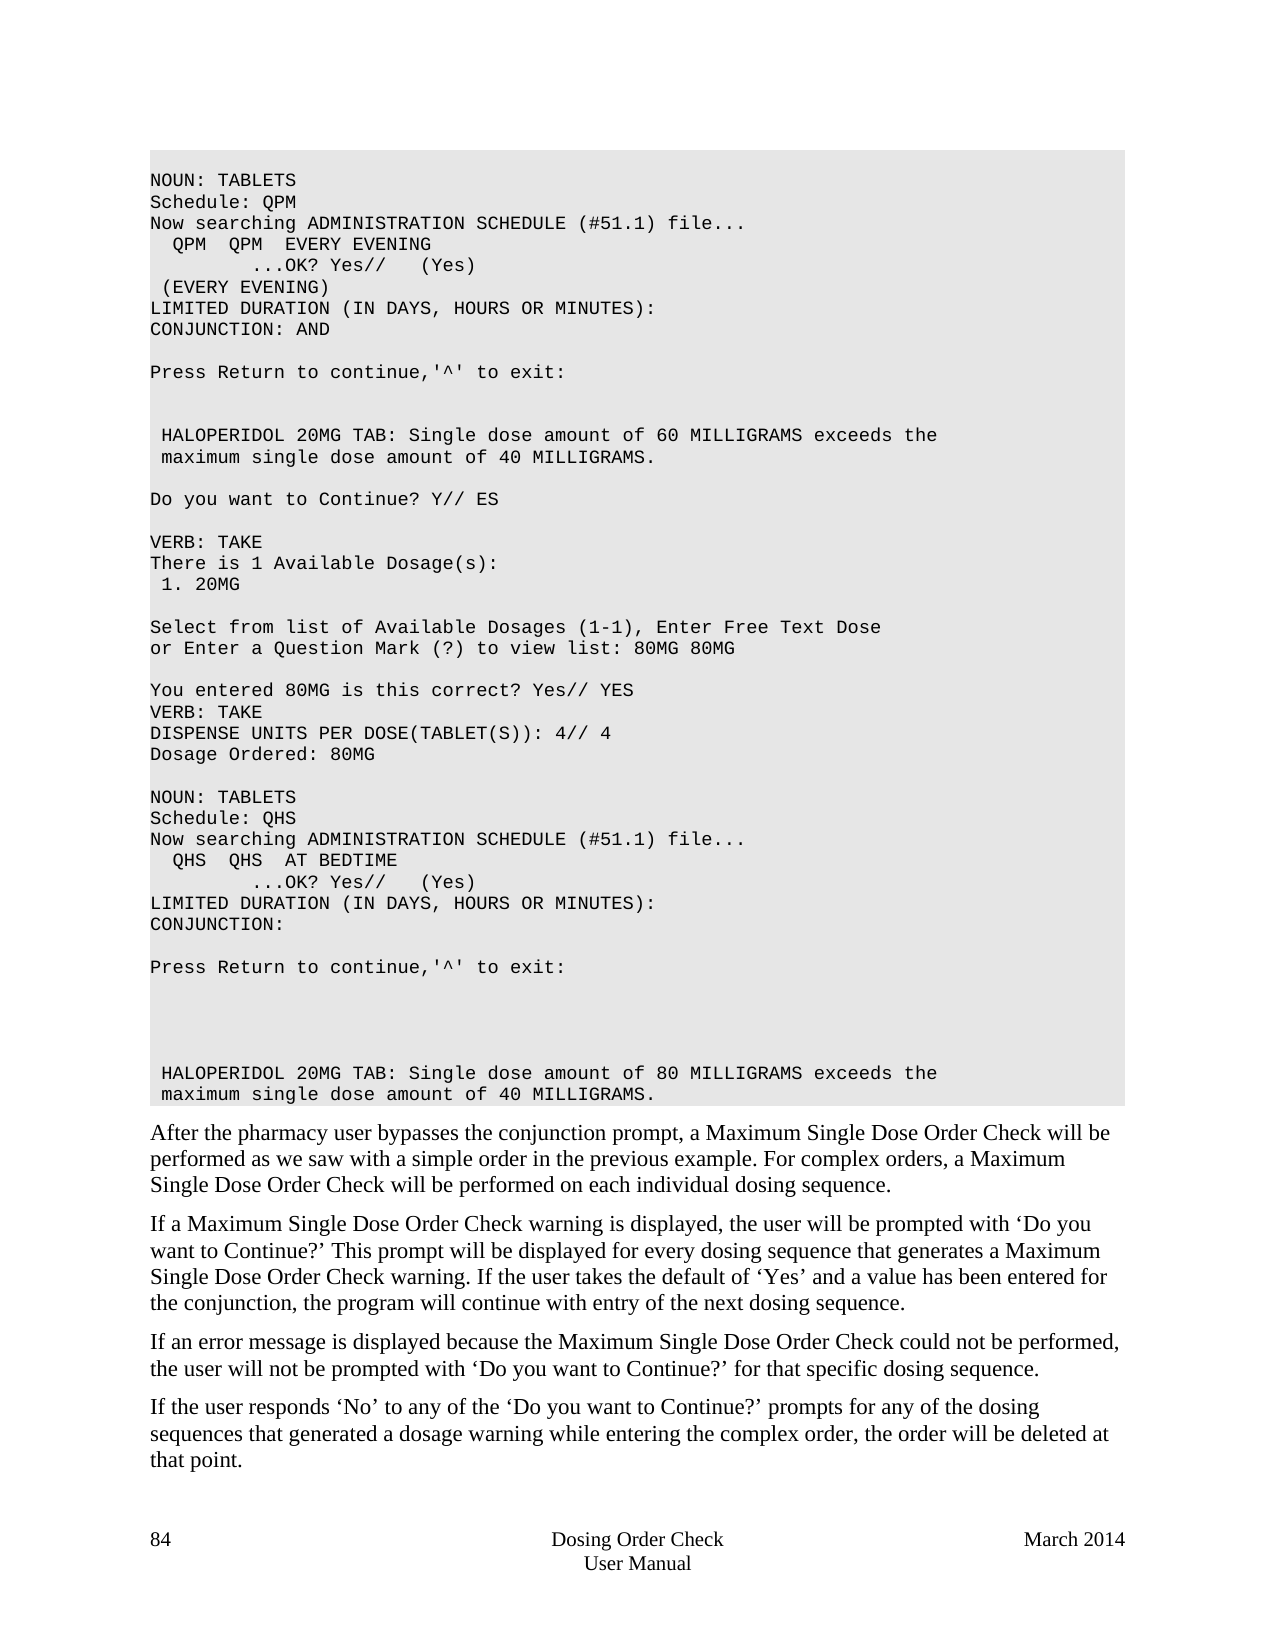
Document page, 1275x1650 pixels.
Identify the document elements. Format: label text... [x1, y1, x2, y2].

text NOUN: TABLETS [150, 787, 1125, 809]
text Press Return to continue,'^' to exit: [150, 957, 1125, 979]
text Now searching ADMINISTRATION SCHEDULE (#51.1) file... [150, 830, 1125, 851]
text QHS QHS AT BEDTIME [150, 851, 1125, 872]
text Press Return to continue,'^' to exit: [150, 362, 1125, 384]
text VERB: TAKE [150, 702, 1125, 724]
text QPM QPM EVERY EVENING [150, 235, 1125, 256]
text VERB: TAKE [150, 532, 1125, 554]
text If the user responds ‘No’ to any of the ‘Do you want to Continue?’ prompts for any of the dosing sequences that generated a dosage warning while entering the complex order, the order will be deleted at that point. [150, 1393, 1125, 1472]
text DISPENSE UNITS PER DOSE(TABLET(S)): 4// 4 [150, 724, 1125, 745]
text Schedule: QPM [150, 192, 1125, 214]
text After the pharmacy user bypasses the conjunction prompt, a Maximum Single Dose Order Check will be performed as we saw with a simple order in the previous example. For complex orders, a Maximum Single Dose Order Check will be performed on each individual dosing sequence. [150, 1119, 1125, 1198]
text If an error message is displayed because the Maximum Single Dose Order Check could not be performed, the user will not be prompted with ‘Do you want to Continue?’ for that specific dosing sequence. [150, 1328, 1125, 1381]
text Do you want to Continue? Y// ES [150, 490, 1125, 511]
text If a Maximum Single Dose Order Check warning is displayed, the user will be prompted with ‘Do you want to Continue?’ This prompt will be displayed for every dosing sequence that generates a Maximum Single Dose Order Check warning. If the user takes the default of ‘Yes’ and a value has been entered for the conjunction, the program will continue with entry of the next dosing sequence. [150, 1210, 1125, 1316]
text LIMITED DURATION (IN DAYS, HOURS OR MINUTES): [150, 299, 1125, 320]
text HALOPERIDOL 20MG TAB: Single dose amount of 80 MILLIGRAMS exceeds the [150, 1064, 1125, 1085]
text or Enter a Question Mark (?) to view list: 80MG 80MG [150, 639, 1125, 660]
text Now searching ADMINISTRATION SCHEDULE (#51.1) file... [150, 214, 1125, 235]
text ...OK? Yes// (Yes) [150, 256, 1125, 277]
text Select from list of Available Dosages (1-1), Enter Free Text Dose [150, 617, 1125, 639]
text maximum single dose amount of 40 MILLIGRAMS. [150, 447, 1125, 469]
text LIMITED DURATION (IN DAYS, HOURS OR MINUTES): [150, 894, 1125, 915]
text You entered 80MG is this correct? Yes// YES [150, 681, 1125, 702]
text CONJUNCTION: [150, 915, 1125, 936]
text There is 1 Available Dosage(s): [150, 554, 1125, 575]
text CONJUNCTION: AND [150, 320, 1125, 341]
text NOUN: TABLETS [150, 171, 1125, 192]
text HALOPERIDOL 20MG TAB: Single dose amount of 60 MILLIGRAMS exceeds the [150, 426, 1125, 447]
text 1. 20MG [150, 575, 1125, 596]
text Dosage Ordered: 80MG [150, 745, 1125, 766]
text (EVERY EVENING) [150, 277, 1125, 299]
text maximum single dose amount of 40 MILLIGRAMS. [150, 1085, 1125, 1106]
text ...OK? Yes// (Yes) [150, 872, 1125, 894]
text Schedule: QHS [150, 809, 1125, 830]
